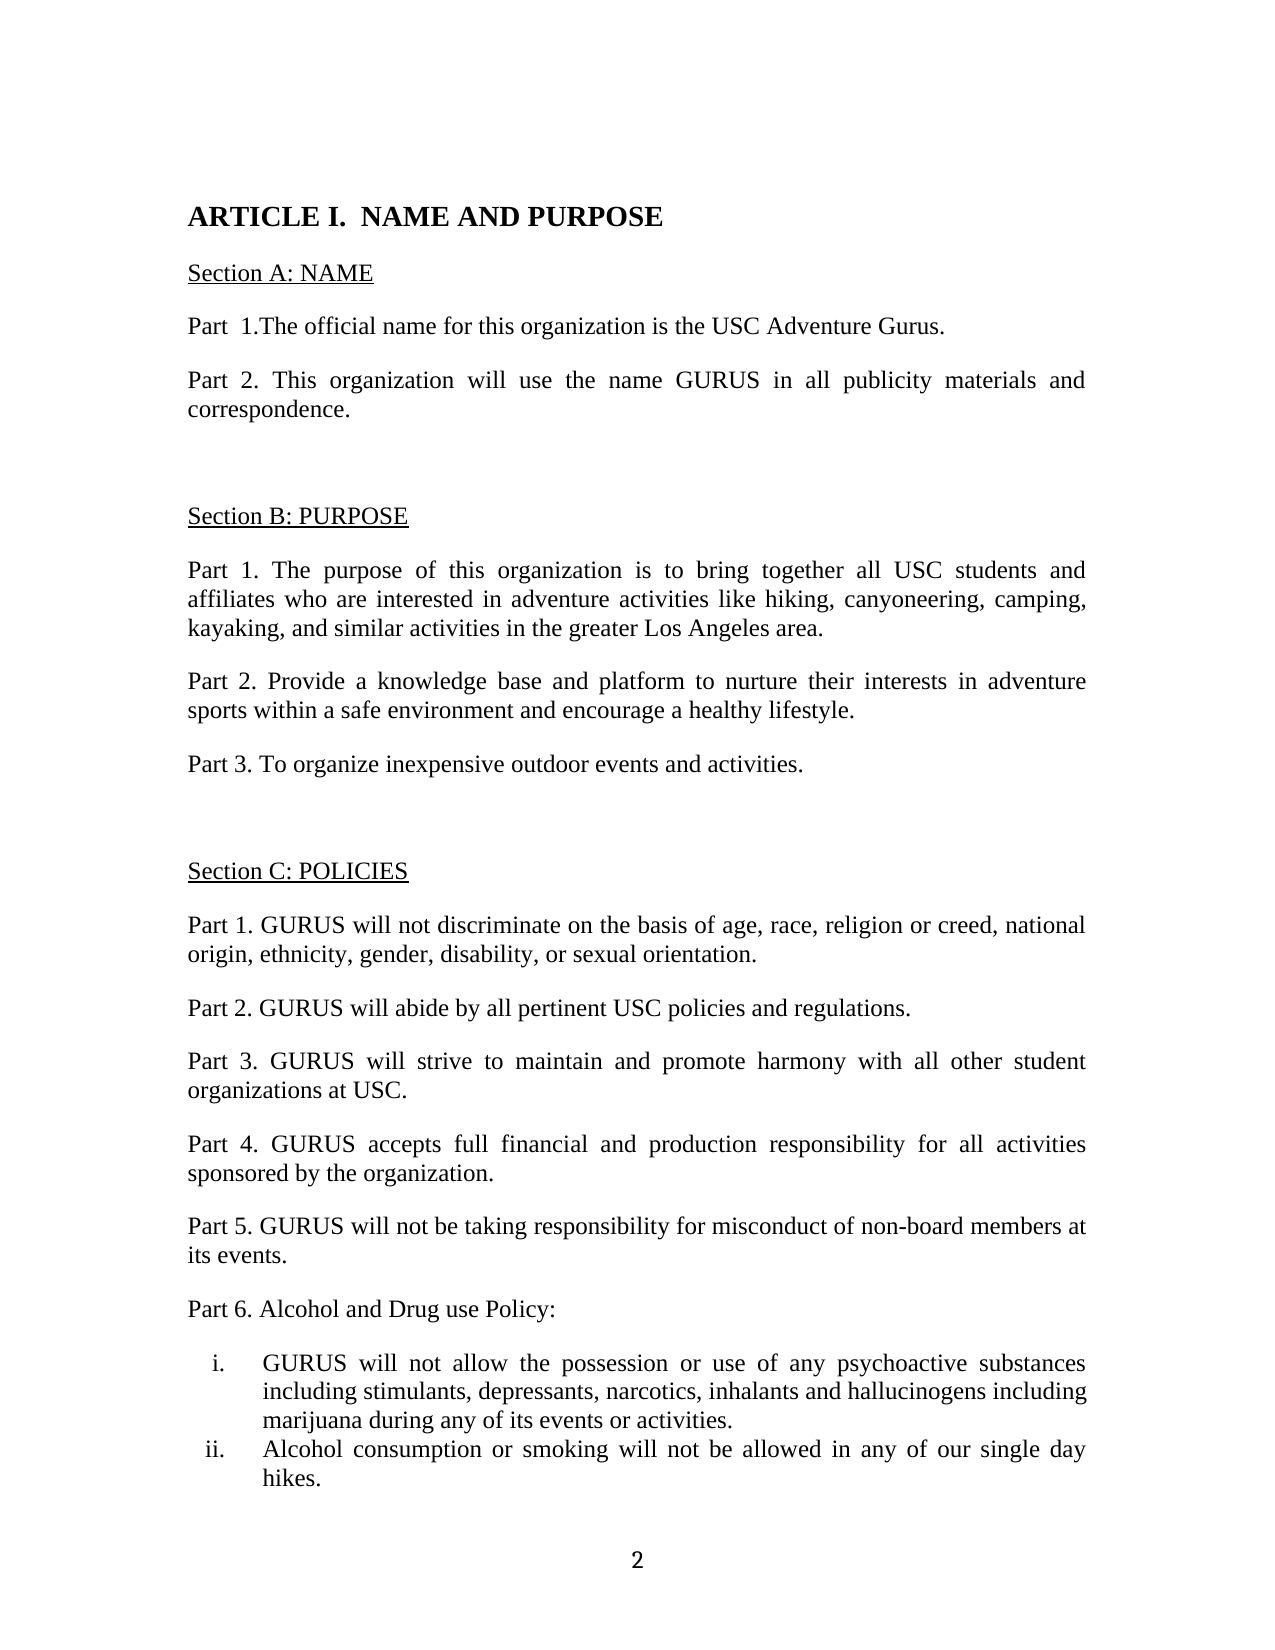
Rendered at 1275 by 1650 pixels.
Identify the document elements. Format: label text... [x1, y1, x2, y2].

text Section C: POLICIES [187, 856, 1087, 885]
text Section A: NAME [187, 258, 1087, 286]
list GURUS will not allow the possession or use of any psychoactive substances including stimulants, depressants, narcotics, inhalants and hallucinogens including marijuana during any of its events or activities. [225, 1348, 1087, 1434]
text Part 3. To organize inexpensive outdoor events and activities. [187, 749, 1087, 778]
text Part 1. GURUS will not discriminate on the basis of age, race, religion or creed, national origin, ethnicity, gender, disability, or sexual orientation. [187, 910, 1087, 968]
text Part 1.The official name for this organization is the USC Adventure Gurus. [187, 311, 1087, 340]
text Part 3. GURUS will strive to maintain and promote harmony with all other student organizations at USC. [187, 1046, 1087, 1104]
text ARTICLE I. NAME AND PURPOSE [187, 199, 1087, 233]
list Alcohol consumption or smoking will not be allowed in any of our single day hikes. [225, 1434, 1087, 1491]
text Part 2. GURUS will abide by all pertinent USC policies and regulations. [187, 993, 1087, 1021]
text Part 2. Provide a knowledge base and platform to nurture their interests in adventure sports within a safe environment and encourage a healthy lifestyle. [187, 666, 1087, 724]
text Part 4. GURUS accepts full financial and production responsibility for all activities sponsored by the organization. [187, 1129, 1087, 1186]
text Part 5. GURUS will not be taking responsibility for misconduct of non-board members at its events. [187, 1211, 1087, 1269]
text Part 6. Alcohol and Drug use Policy: [187, 1294, 1087, 1323]
text Part 1. The purpose of this organization is to bring together all USC students and affiliates who are interested in adventure activities like hiking, canyoneering, camping, kayaking, and similar activities in the greater Los Angeles area. [187, 555, 1087, 641]
text Section B: PURPOSE [187, 501, 1087, 530]
text Part 2. This organization will use the name GURUS in all publicity materials and correspondence. [187, 365, 1087, 423]
